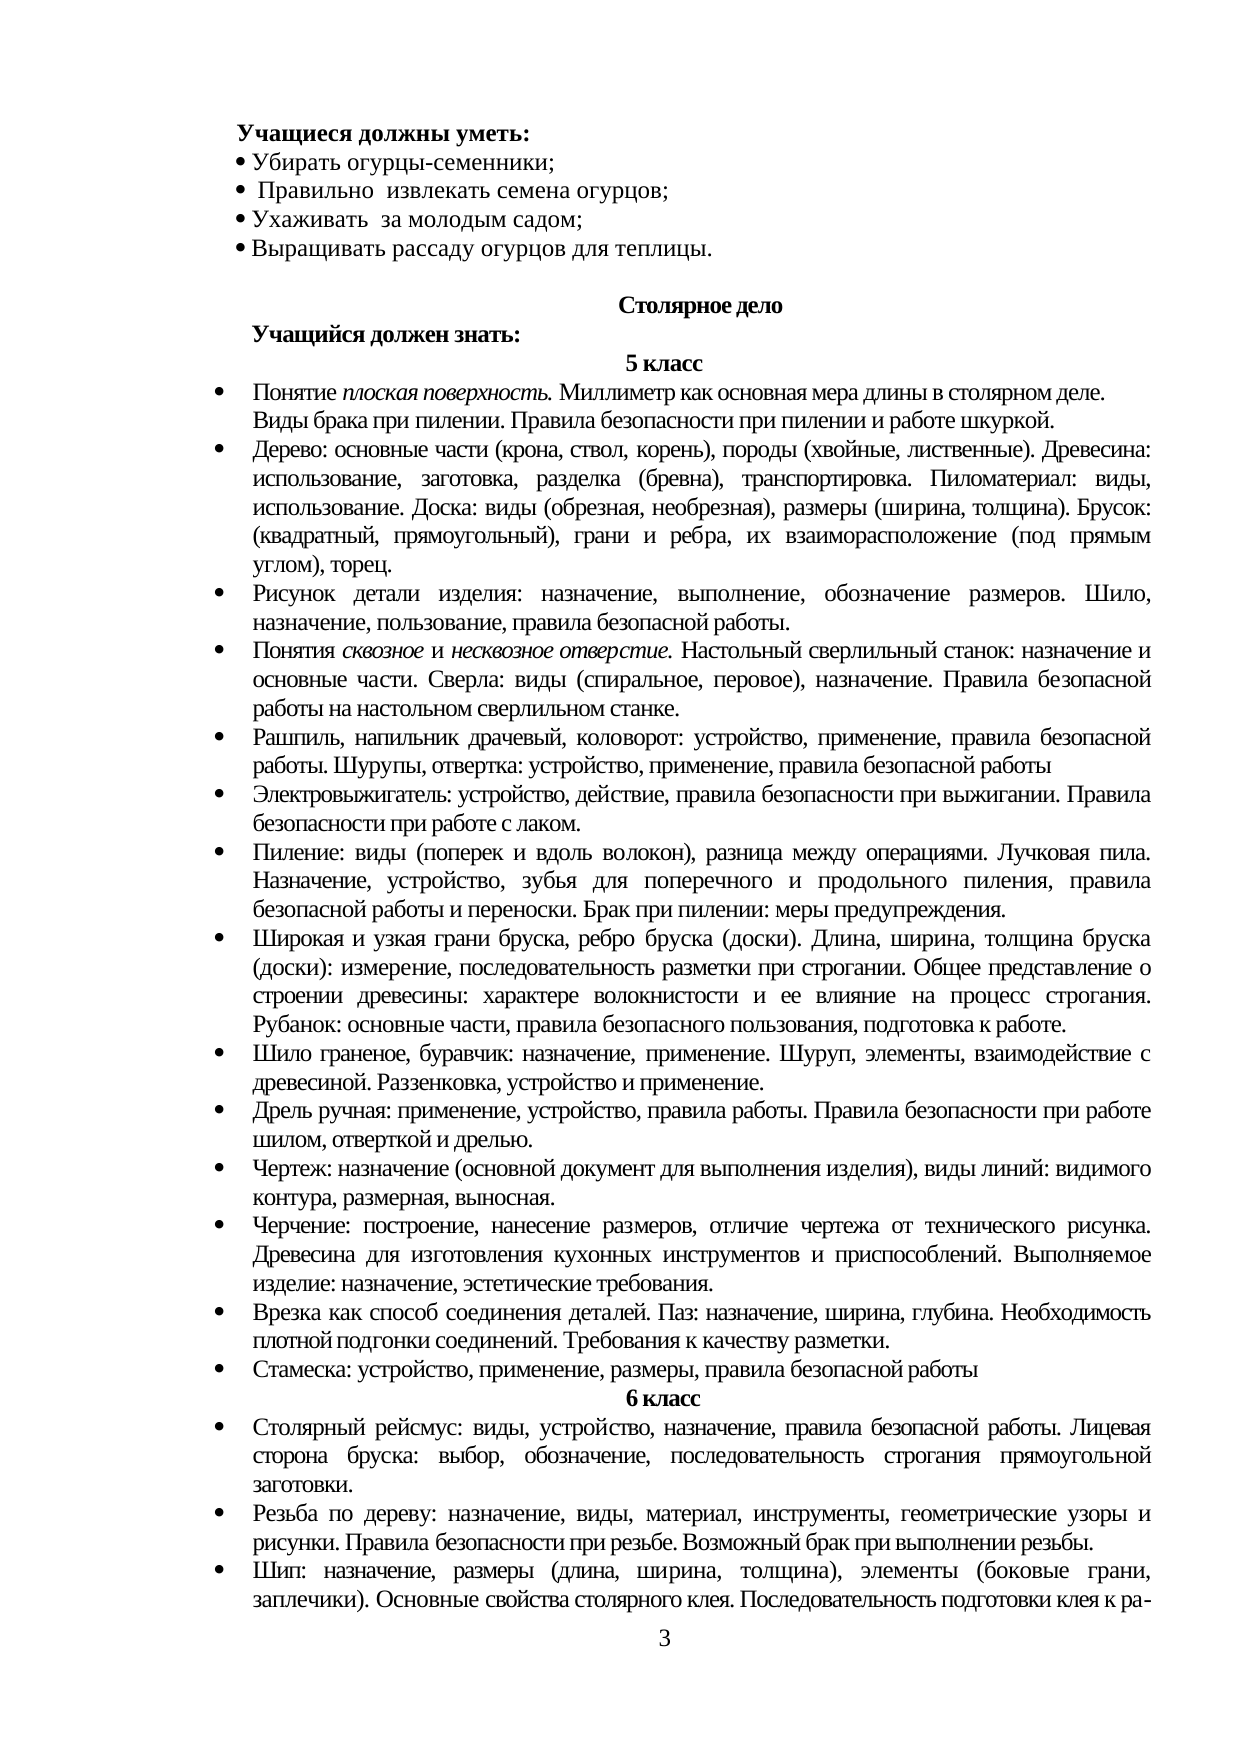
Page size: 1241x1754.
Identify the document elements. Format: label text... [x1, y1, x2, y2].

list Понятия сквозное и несквозное отверстие. Настольный сверлильный станок: назначение и основные части. Сверла: виды (спиральное, перовое), назначение. Правила безопасной работы на настольном сверлильном станке. [215, 636, 1152, 722]
list Понятие плоская поверхность. Миллиметр как основная мера длины в столярном деле. Виды брака при пилении. Правила безопасности при пилении и работе шкуркой. [215, 377, 1152, 434]
list Рашпиль, напильник драчевый, коловорот: устройство, применение, правила безопасной работы. Шурупы, отвертка: устройство, применение, правила безопасной работы [215, 722, 1152, 779]
list Выращивать рассаду огурцов для теплицы. [236, 233, 1152, 262]
list Широкая и узкая грани бруска, ребро бруска (доски). Длина, ширина, толщина бруска (доски): измерение, последовательность разметки при строгании. Общее представление о строении древесины: характере волокнистости и ее влияние на процесс строгания. Рубанок: основные части, правила безопасного пользования, подготовка к работе. [215, 923, 1152, 1038]
list Дерево: основные части (крона, ствол, корень), породы (хвойные, лиственные). Древесина: использование, заготовка, разделка (бревна), транспортировка. Пиломатериал: виды, использование. Доска: виды (обрезная, необрезная), размеры (ширина, толщина). Брусок: (квадратный, прямоугольный), грани и ребра, их взаиморасположение (под прямым углом), торец. [215, 434, 1152, 578]
text 5 класс [177, 348, 1152, 377]
list Столярный рейсмус: виды, устройство, назначение, правила безопасной работы. Лицевая сторона бруска: выбор, обозначение, последовательность строгания прямоугольной заготовки. [215, 1412, 1152, 1498]
list Чертеж: назначение (основной документ для выполнения изделия), виды линий: видимого контура, размерная, выносная. [215, 1153, 1152, 1211]
list Ухаживать за молодым садом; [236, 204, 1152, 233]
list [215, 1556, 1152, 1613]
list Правильно извлекать семена огурцов; [236, 176, 1152, 204]
text Учащиеся должны уметь: [236, 118, 1152, 147]
list Пиление: виды (поперек и вдоль волокон), разница между операциями. Лучковая пила. Назначение, устройство, зубья для поперечного и продольного пиления, правила безопасной работы и переноски. Брак при пилении: меры предупреждения. [215, 837, 1152, 923]
list Дрель ручная: применение, устройство, правила работы. Правила безопасности при работе шилом, отверткой и дрелью. [215, 1096, 1152, 1153]
list Электровыжигатель: устройство, действие, правила безопасности при выжигании. Правила безопасности при работе с лаком. [215, 779, 1152, 837]
list Рисунок детали изделия: назначение, выполнение, обозначение размеров. Шило, назначение, пользование, правила безопасной работы. [215, 578, 1152, 636]
list Шило граненое, буравчик: назначение, применение. Шуруп, элементы, взаимодействие с древесиной. Раззенковка, устройство и применение. [215, 1038, 1152, 1096]
text 6 класс [177, 1383, 1150, 1412]
text Столярное дело [177, 291, 1151, 319]
list Стамеска: устройство, применение, размеры, правила безопасной работы [215, 1354, 1152, 1383]
text Учащийся должен знать: [177, 319, 1152, 348]
list Черчение: построение, нанесение размеров, отличие чертежа от технического рисунка. Древесина для изготовления кухонных инструментов и приспособлений. Выполняемое изделие: назначение, эстетические требования. [215, 1211, 1152, 1297]
list Резьба по дереву: назначение, виды, материал, инструменты, геометрические узоры и рисунки. Правила безопасности при резьбе. Возможный брак при выполнении резьбы. [215, 1498, 1152, 1556]
list Врезка как способ соединения деталей. Паз: назначение, ширина, глубина. Необходимость плотной подгонки соединений. Требования к качеству разметки. [215, 1297, 1152, 1354]
list Убирать огурцы-семенники; [236, 147, 1152, 176]
